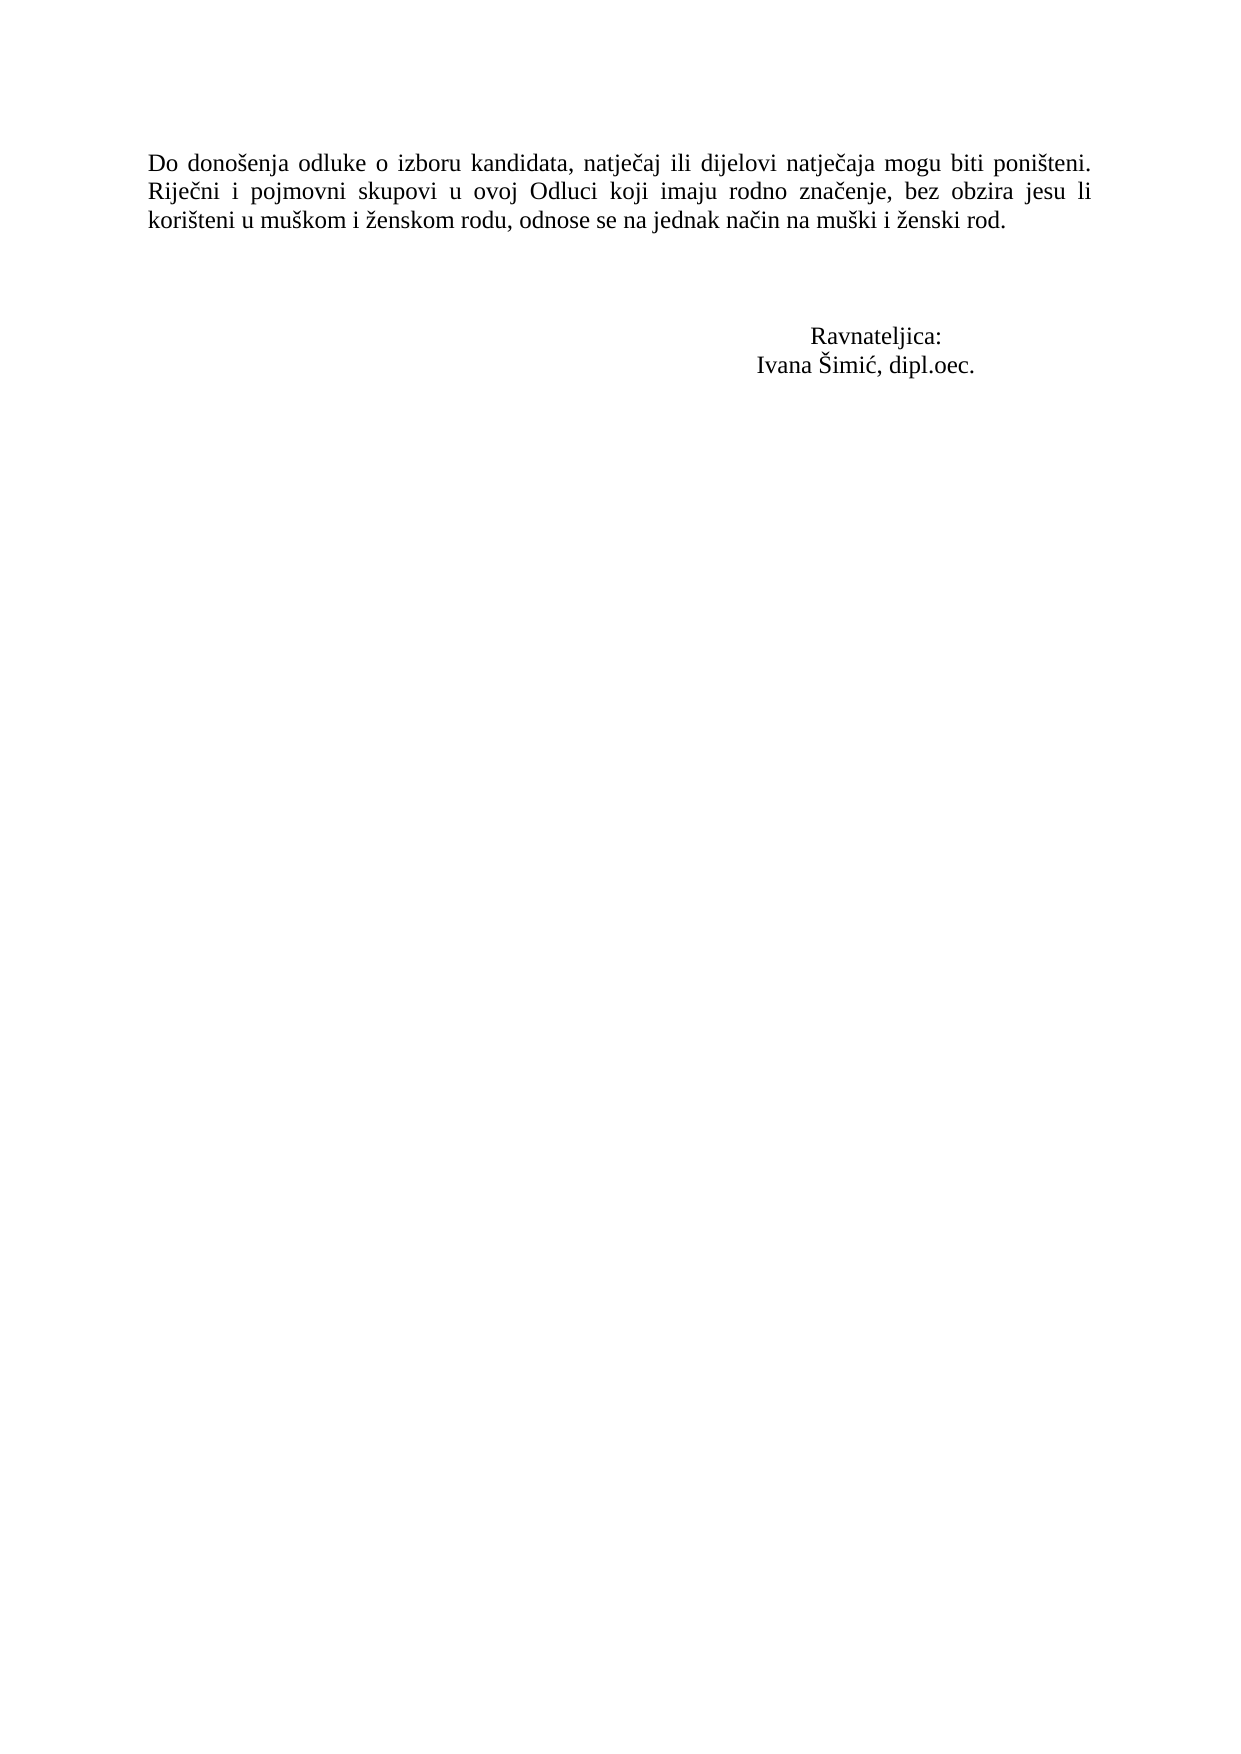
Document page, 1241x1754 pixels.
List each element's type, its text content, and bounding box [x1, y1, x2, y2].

text Ravnateljica: [148, 321, 1093, 350]
text Ivana Šimić, dipl.oec. [148, 350, 1093, 378]
text Do donošenja odluke o izboru kandidata, natječaj ili dijelovi natječaja mogu biti poništeni. Riječni i pojmovni skupovi u ovoj Odluci koji imaju rodno značenje, bez obzira jesu li korišteni u muškom i ženskom rodu, odnose se na jednak način na muški i ženski rod. [148, 148, 1093, 234]
